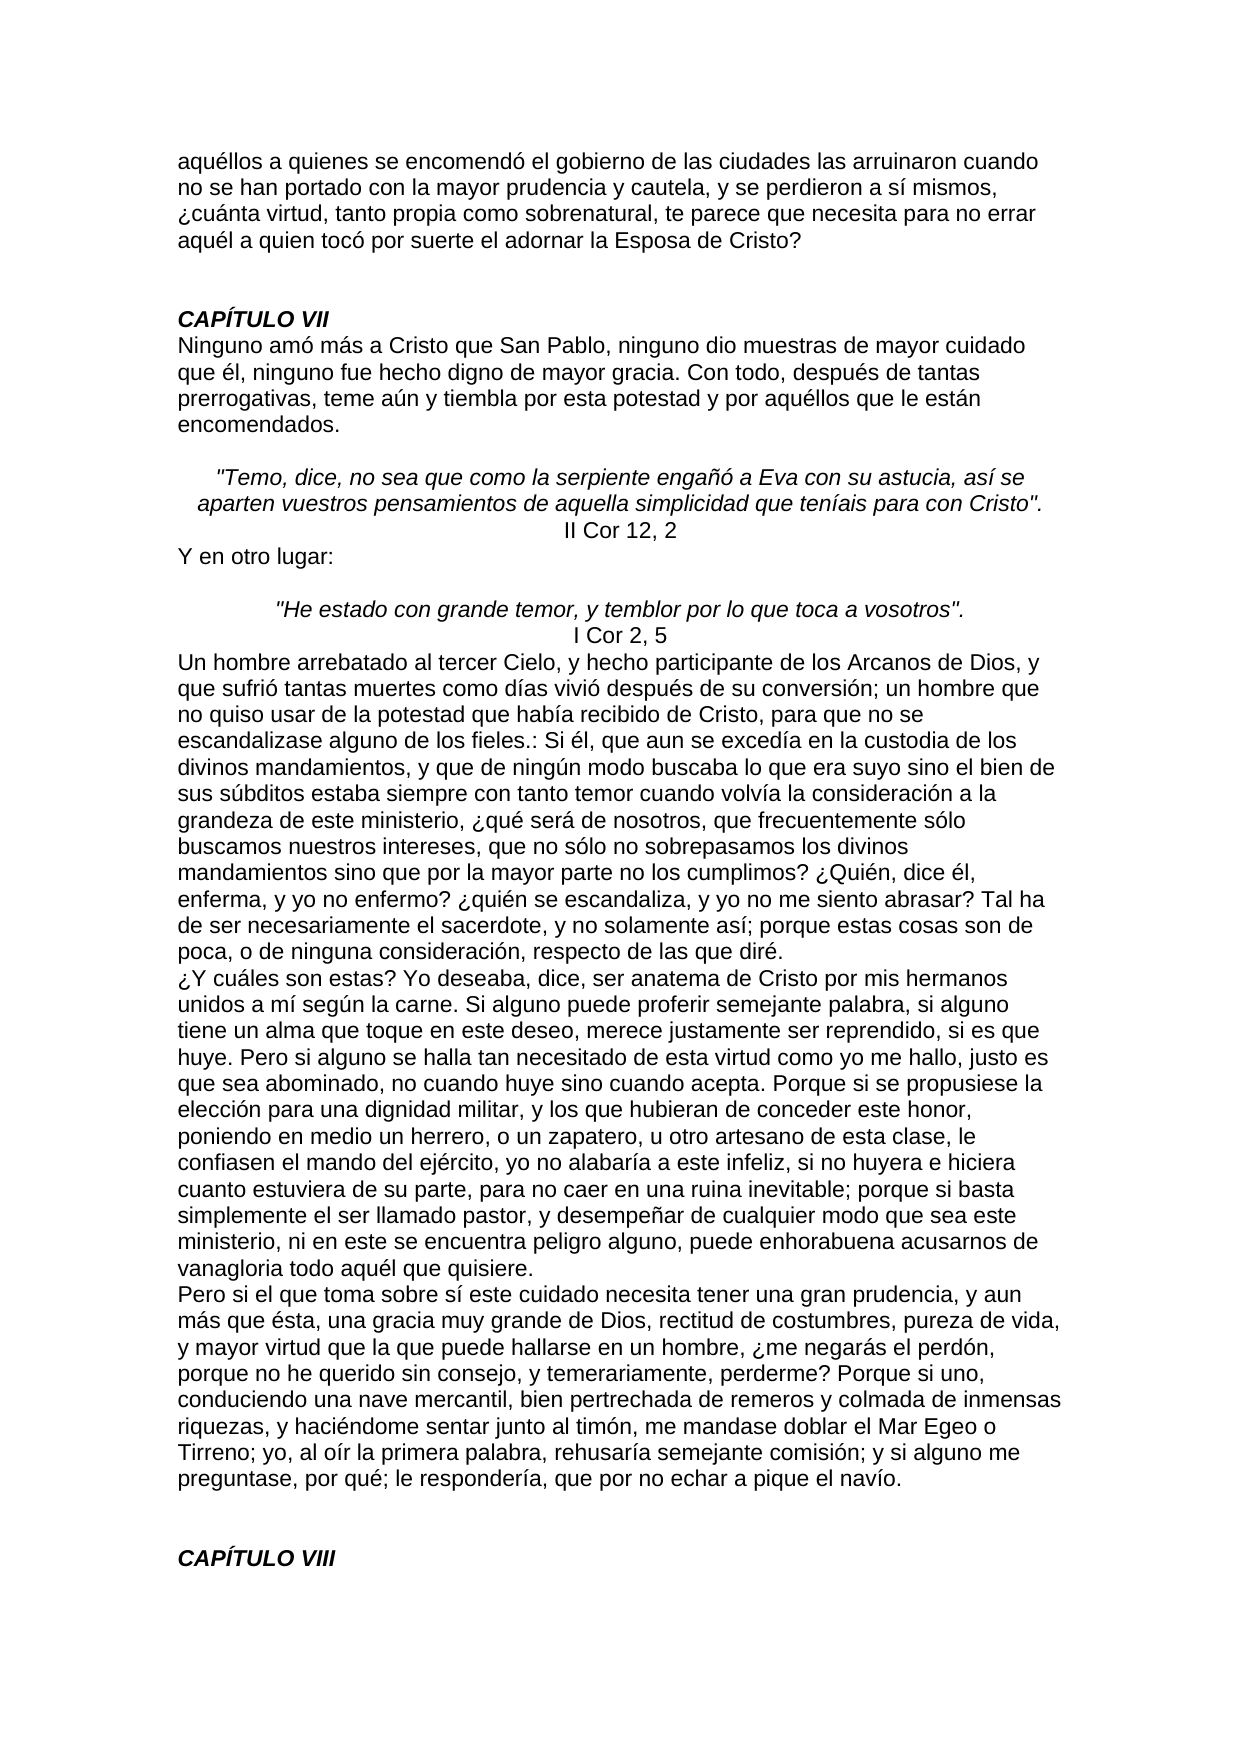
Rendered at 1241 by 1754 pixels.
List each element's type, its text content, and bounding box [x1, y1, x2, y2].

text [177, 148, 1063, 253]
text CAPÍTULO VIII [177, 1544, 1063, 1571]
text Y en otro lugar: [177, 543, 1063, 569]
text II Cor 12, 2 [177, 517, 1063, 543]
text Ninguno amó más a Cristo que San Pablo, ninguno dio muestras de mayor cuidado que él, ninguno fue hecho digno de mayor gracia. Con todo, después de tantas prerrogativas, teme aún y tiembla por esta potestad y por aquéllos que le están encomendados. [177, 332, 1063, 438]
text I Cor 2, 5 [177, 622, 1063, 648]
text CAPÍTULO VII [177, 306, 1063, 332]
text "Temo, dice, no sea que como la serpiente engañó a Eva con su astucia, así se aparten vuestros pensamientos de aquella simplicidad que teníais para con Cristo". [177, 464, 1063, 517]
text ¿Y cuáles son estas? Yo deseaba, dice, ser anatema de Cristo por mis hermanos unidos a mí según la carne. Si alguno puede proferir semejante palabra, si alguno tiene un alma que toque en este deseo, merece justamente ser reprendido, si es que huye. Pero si alguno se halla tan necesitado de esta virtud como yo me hallo, justo es que sea abominado, no cuando huye sino cuando acepta. Porque si se propusiese la elección para una dignidad militar, y los que hubieran de conceder este honor, poniendo en medio un herrero, o un zapatero, u otro artesano de esta clase, le confiasen el mando del ejército, yo no alabaría a este infeliz, si no huyera e hiciera cuanto estuviera de su parte, para no caer en una ruina inevitable; porque si basta simplemente el ser llamado pastor, y desempeñar de cualquier modo que sea este ministerio, ni en este se encuentra peligro alguno, puede enhorabuena acusarnos de vanagloria todo aquél que quisiere. [177, 965, 1063, 1281]
text Un hombre arrebatado al tercer Cielo, y hecho participante de los Arcanos de Dios, y que sufrió tantas muertes como días vivió después de su conversión; un hombre que no quiso usar de la potestad que había recibido de Cristo, para que no se escandalizase alguno de los fieles.: Si él, que aun se excedía en la custodia de los divinos mandamientos, y que de ningún modo buscaba lo que era suyo sino el bien de sus súbditos estaba siempre con tanto temor cuando volvía la consideración a la grandeza de este ministerio, ¿qué será de nosotros, que frecuentemente sólo buscamos nuestros intereses, que no sólo no sobrepasamos los divinos mandamientos sino que por la mayor parte no los cumplimos? ¿Quién, dice él, enferma, y yo no enfermo? ¿quién se escandaliza, y yo no me siento abrasar? Tal ha de ser necesariamente el sacerdote, y no solamente así; porque estas cosas son de poca, o de ninguna consideración, respecto de las que diré. [177, 648, 1063, 965]
text "He estado con grande temor, y temblor por lo que toca a vosotros". [177, 596, 1063, 622]
text Pero si el que toma sobre sí este cuidado necesita tener una gran prudencia, y aun más que ésta, una gracia muy grande de Dios, rectitud de costumbres, pureza de vida, y mayor virtud que la que puede hallarse en un hombre, ¿me negarás el perdón, porque no he querido sin consejo, y temerariamente, perderme? Porque si uno, conduciendo una nave mercantil, bien pertrechada de remeros y colmada de inmensas riquezas, y haciéndome sentar junto al timón, me mandase doblar el Mar Egeo o Tirreno; yo, al oír la primera palabra, rehusaría semejante comisión; y si alguno me preguntase, por qué; le respondería, que por no echar a pique el navío. [177, 1281, 1063, 1492]
